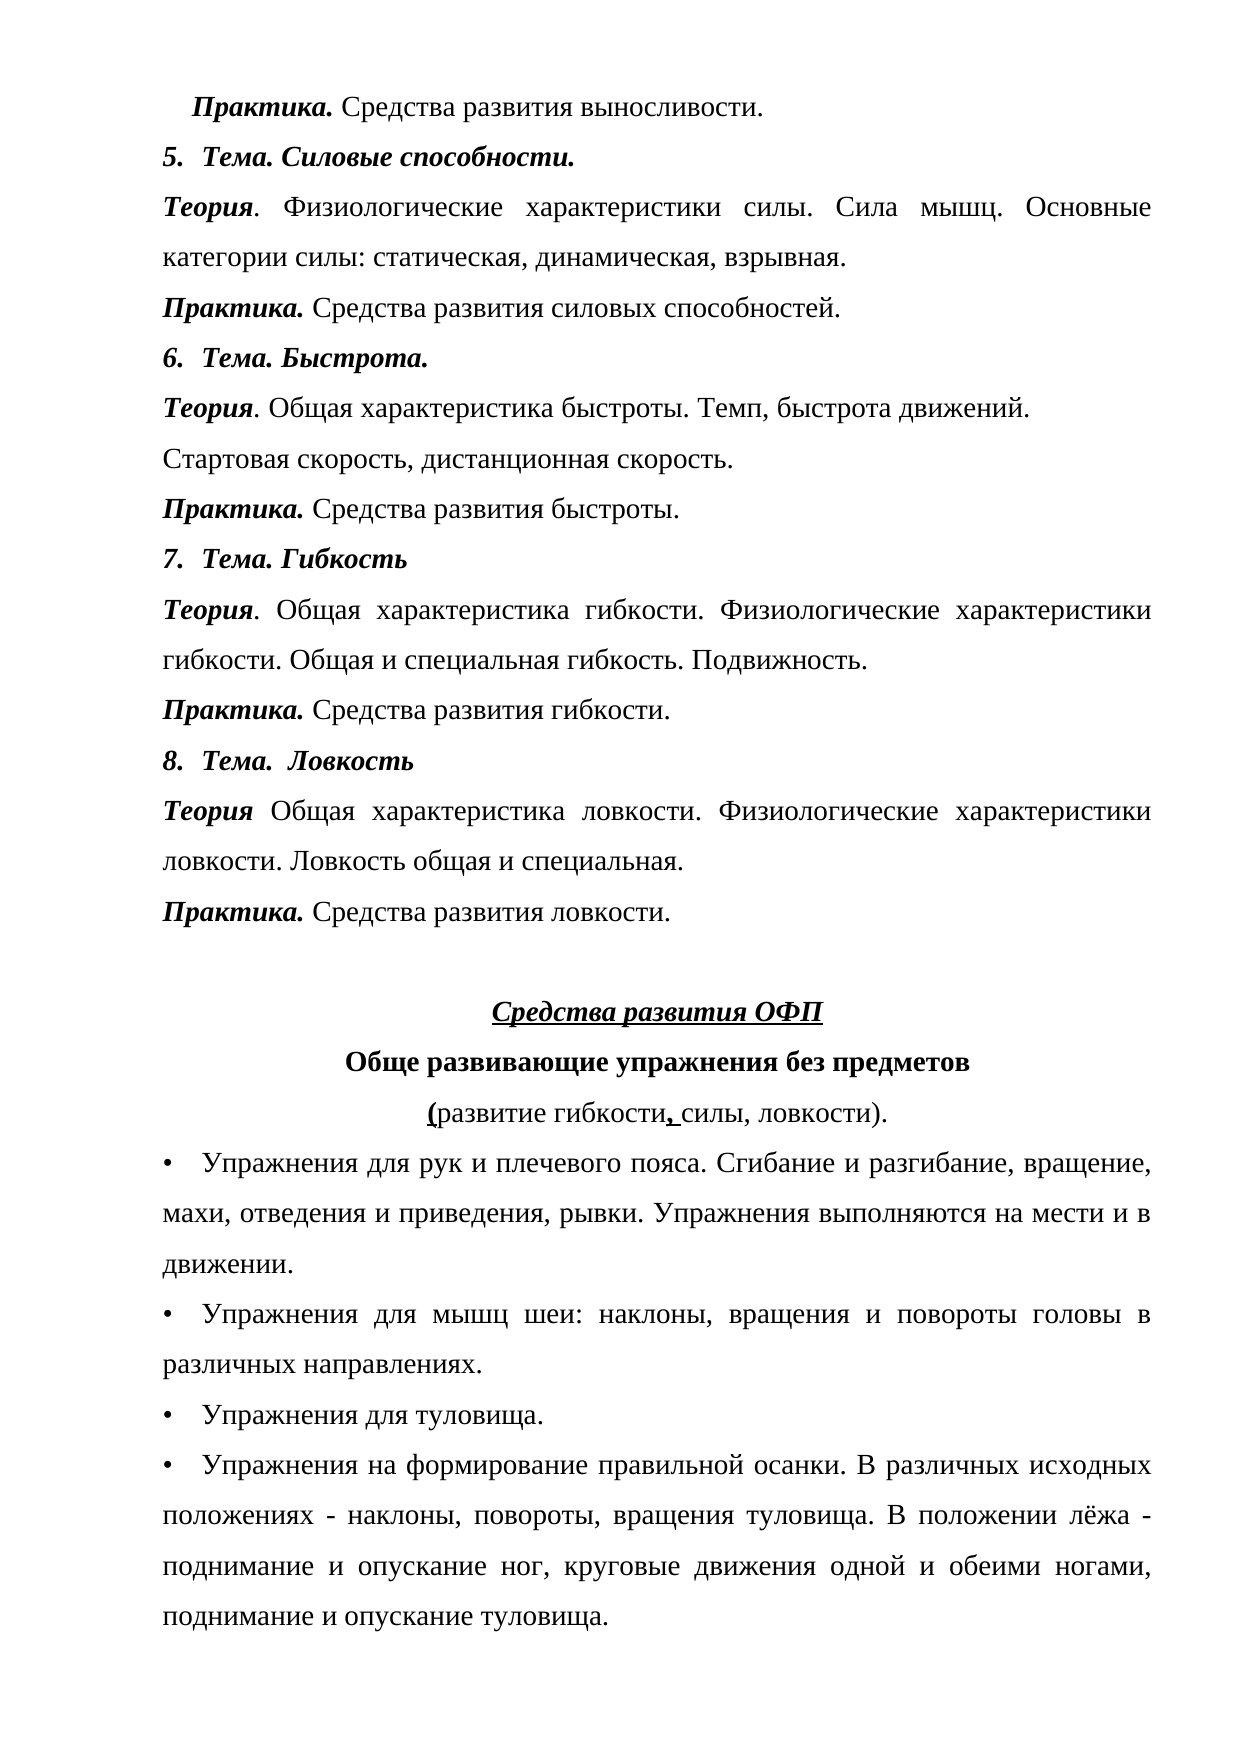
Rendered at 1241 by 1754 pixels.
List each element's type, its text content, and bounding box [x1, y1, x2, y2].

list Упражнения для рук и плечевого пояса. Сгибание и разгибание, вращение, махи, отведения и приведения, рывки. Упражнения выполняются на мести и в движении. [162, 1145, 1152, 1279]
list Упражнения на формирование правильной осанки. В различных исходных положениях - наклоны, повороты, вращения туловища. В положении лёжа - поднимание и опускание ног, круговые движения одной и обеими ногами, поднимание и опускание туловища. [162, 1447, 1152, 1632]
text Практика. Средства развития гибкости. [162, 692, 1152, 726]
text Теория. Общая характеристика гибкости. Физиологические характеристики гибкости. Общая и специальная гибкость. Подвижность. [162, 592, 1152, 676]
text Практика. Средства развития выносливости. [162, 89, 1152, 122]
list Упражнения для мышц шеи: наклоны, вращения и повороты головы в различных направлениях. [162, 1296, 1152, 1380]
text Теория Общая характеристика ловкости. Физиологические характеристики ловкости. Ловкость общая и специальная. [162, 793, 1152, 877]
list Тема. Силовые способности. [162, 139, 1152, 172]
list Тема. Гибкость [162, 541, 1152, 575]
text Теория. Физиологические характеристики силы. Сила мышц. Основные категории силы: статическая, динамическая, взрывная. [162, 189, 1152, 273]
list Тема. Быстрота. [162, 340, 1152, 374]
text (развитие гибкости, силы, ловкости). [162, 1095, 1152, 1128]
text Практика. Средства развития силовых способностей. [162, 290, 1152, 323]
text Средства развития ОФП Обще развивающие упражнения без предметов [162, 994, 1152, 1078]
text Практика. Средства развития ловкости. [162, 894, 1152, 927]
text Практика. Средства развития быстроты. [162, 491, 1152, 525]
text Теория. Общая характеристика быстроты. Темп, быстрота движений. Стартовая скорость, дистанционная скорость. [162, 391, 1152, 474]
list Тема. Ловкость [162, 743, 1152, 776]
list Упражнения для туловища. [162, 1397, 1152, 1430]
